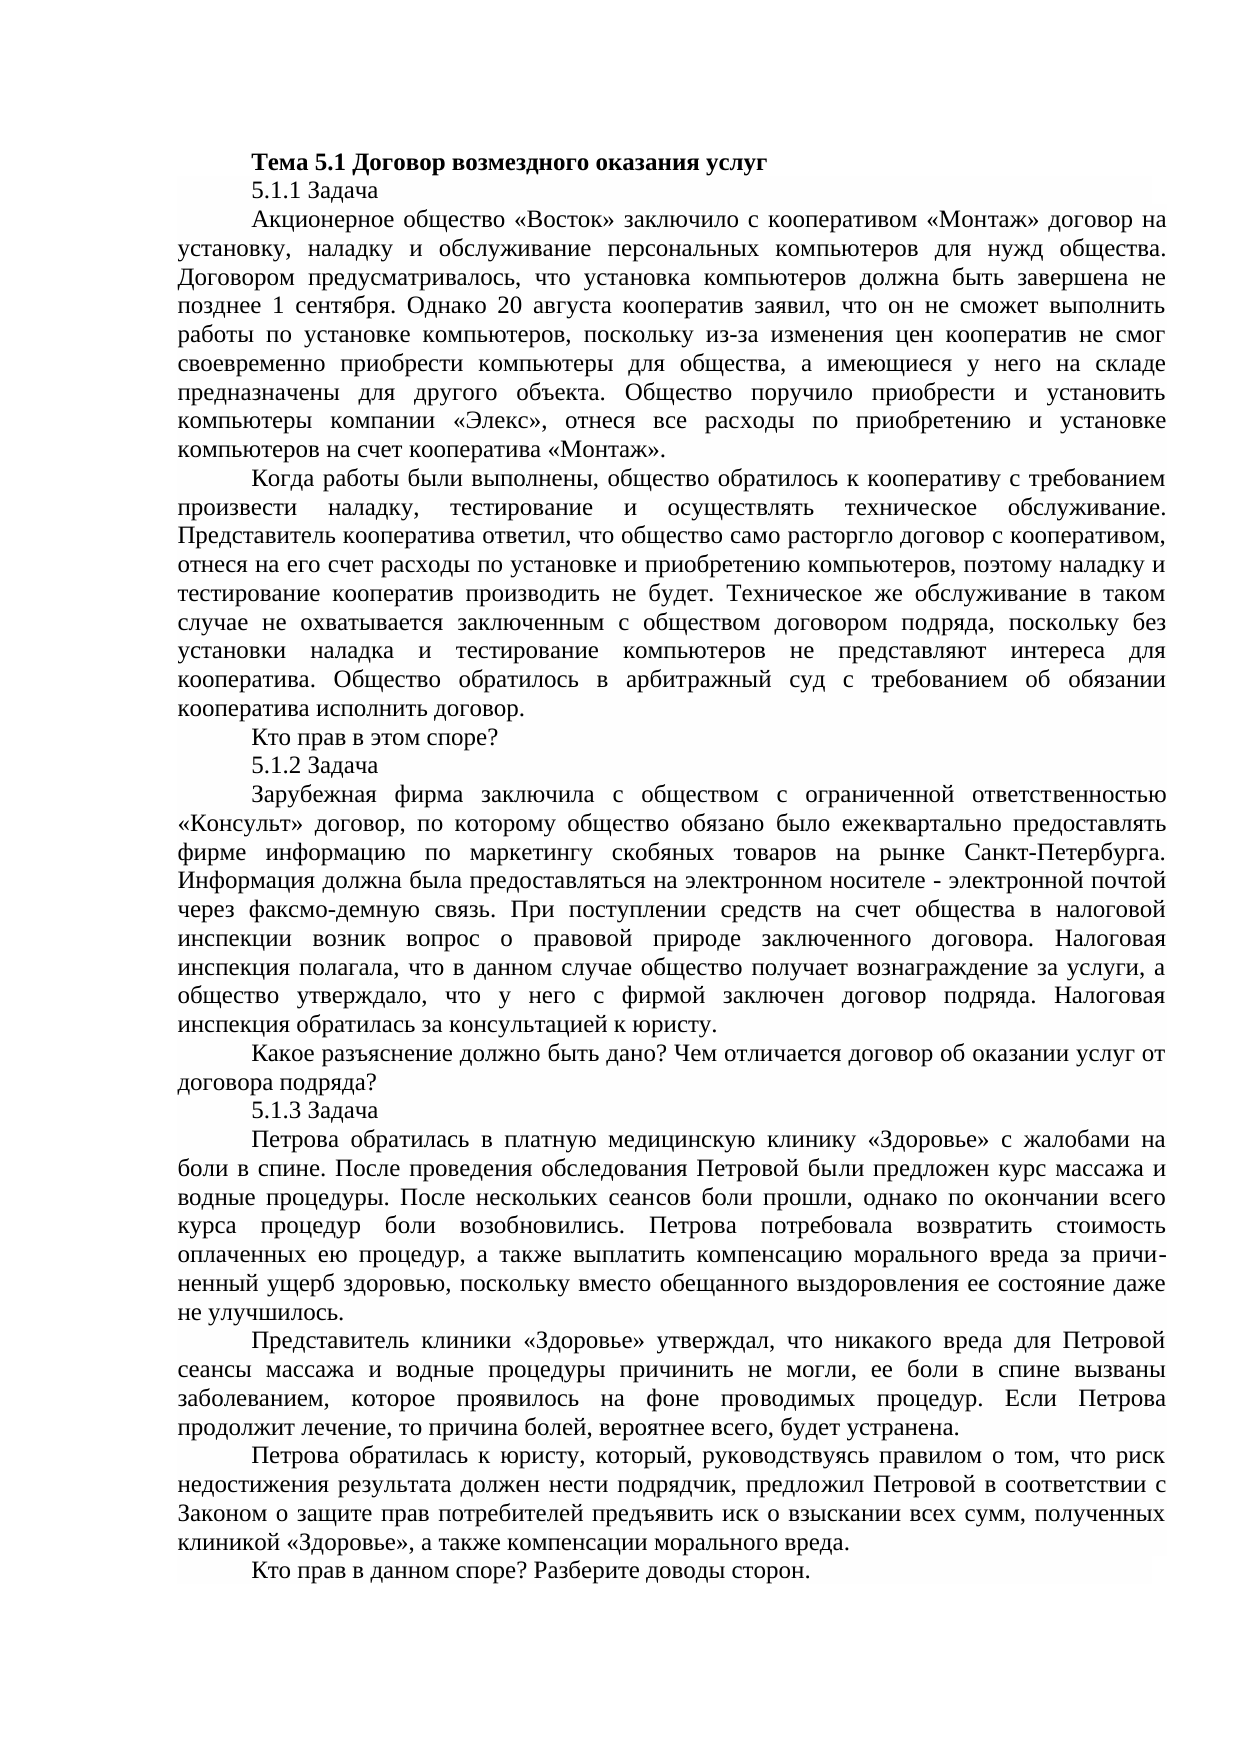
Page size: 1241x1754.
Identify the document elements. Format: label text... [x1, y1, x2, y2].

text Зарубежная фирма заключила с обществом с ограниченной ответственностью «Консульт» договор, по которому общество обязано было ежеквартально предоставлять фирме информацию по маркетингу скобяных товаров на рынке Санкт-Петербурга. Информация должна была предоставляться на электронном носителе - электронной почтой через факсмо-демную связь. При поступлении средств на счет общества в налоговой инспекции возник вопрос о правовой природе заключенного договора. Налоговая инспекция полагала, что в данном случае общество получает вознаграждение за услуги, а общество утверждало, что у него с фирмой заключен договор подряда. Налоговая инспекция обратилась за консультацией к юристу. [177, 779, 1167, 1038]
text Кто прав в этом споре? [177, 722, 1167, 751]
text Кто прав в данном споре? Разберите доводы сторон. [177, 1556, 1152, 1584]
text Когда работы были выполнены, общество обратилось к кооперативу с требованием произвести наладку, тестирование и осуществлять техническое обслуживание. Представитель кооператива ответил, что общество само расторгло договор с кооперативом, отнеся на его счет расходы по установке и приобретению компьютеров, поэтому наладку и тестирование кооператив производить не будет. Техническое же обслуживание в таком случае не охватывается заключенным с обществом договором подряда, поскольку без установки наладка и тестирование компьютеров не представляют интереса для кооператива. Общество обратилось в арбитражный суд с требованием об обязании кооператива исполнить договор. [177, 463, 1167, 722]
text 5.1.2 Задача [177, 751, 1167, 779]
text Представитель клиники «Здоровье» утверждал, что никакого вреда для Петровой сеансы массажа и водные процедуры причинить не могли, ее боли в спине вызваны заболеванием, которое проявилось на фоне проводимых процедур. Если Петрова продолжит лечение, то причина болей, вероятнее всего, будет устранена. [177, 1326, 1167, 1441]
text Какое разъяснение должно быть дано? Чем отличается договор об оказании услуг от договора подряда? [177, 1038, 1167, 1096]
text Петрова обратилась к юристу, который, руководствуясь правилом о том, что риск недостижения результата должен нести подрядчик, предложил Петровой в соответствии с Законом о защите прав потребителей предъявить иск о взыскании всех сумм, полученных клиникой «Здоровье», а также компенсации морального вреда. [177, 1441, 1167, 1556]
text Петрова обратилась в платную медицинскую клинику «Здоровье» с жалобами на боли в спине. После проведения обследования Петровой были предложен курс массажа и водные процедуры. После нескольких сеансов боли прошли, однако по окончании всего курса процедур боли возобновились. Петрова потребовала возвратить стоимость оплаченных ею процедур, а также выплатить компенсацию морального вреда за причиненный ущерб здоровью, поскольку вместо обещанного выздоровления ее состояние даже не улучшилось. [177, 1124, 1167, 1326]
text 5.1.3 Задача [177, 1096, 1167, 1124]
text 5.1.1 Задача [177, 176, 1152, 204]
text Тема 5.1 Договор возмездного оказания услуг [177, 147, 1152, 176]
text Акционерное общество «Восток» заключило с кооперативом «Монтаж» договор на установку, наладку и обслуживание персональных компьютеров для нужд общества. Договором предусматривалось, что установка компьютеров должна быть завершена не позднее 1 сентября. Однако 20 августа кооператив заявил, что он не сможет выполнить работы по установке компьютеров, поскольку из-за изменения цен кооператив не смог своевременно приобрести компьютеры для общества, а имеющиеся у него на складе предназначены для другого объекта. Общество поручило приобрести и установить компьютеры компании «Элекс», отнеся все расходы по приобретению и установке компьютеров на счет кооператива «Монтаж». [177, 204, 1167, 463]
